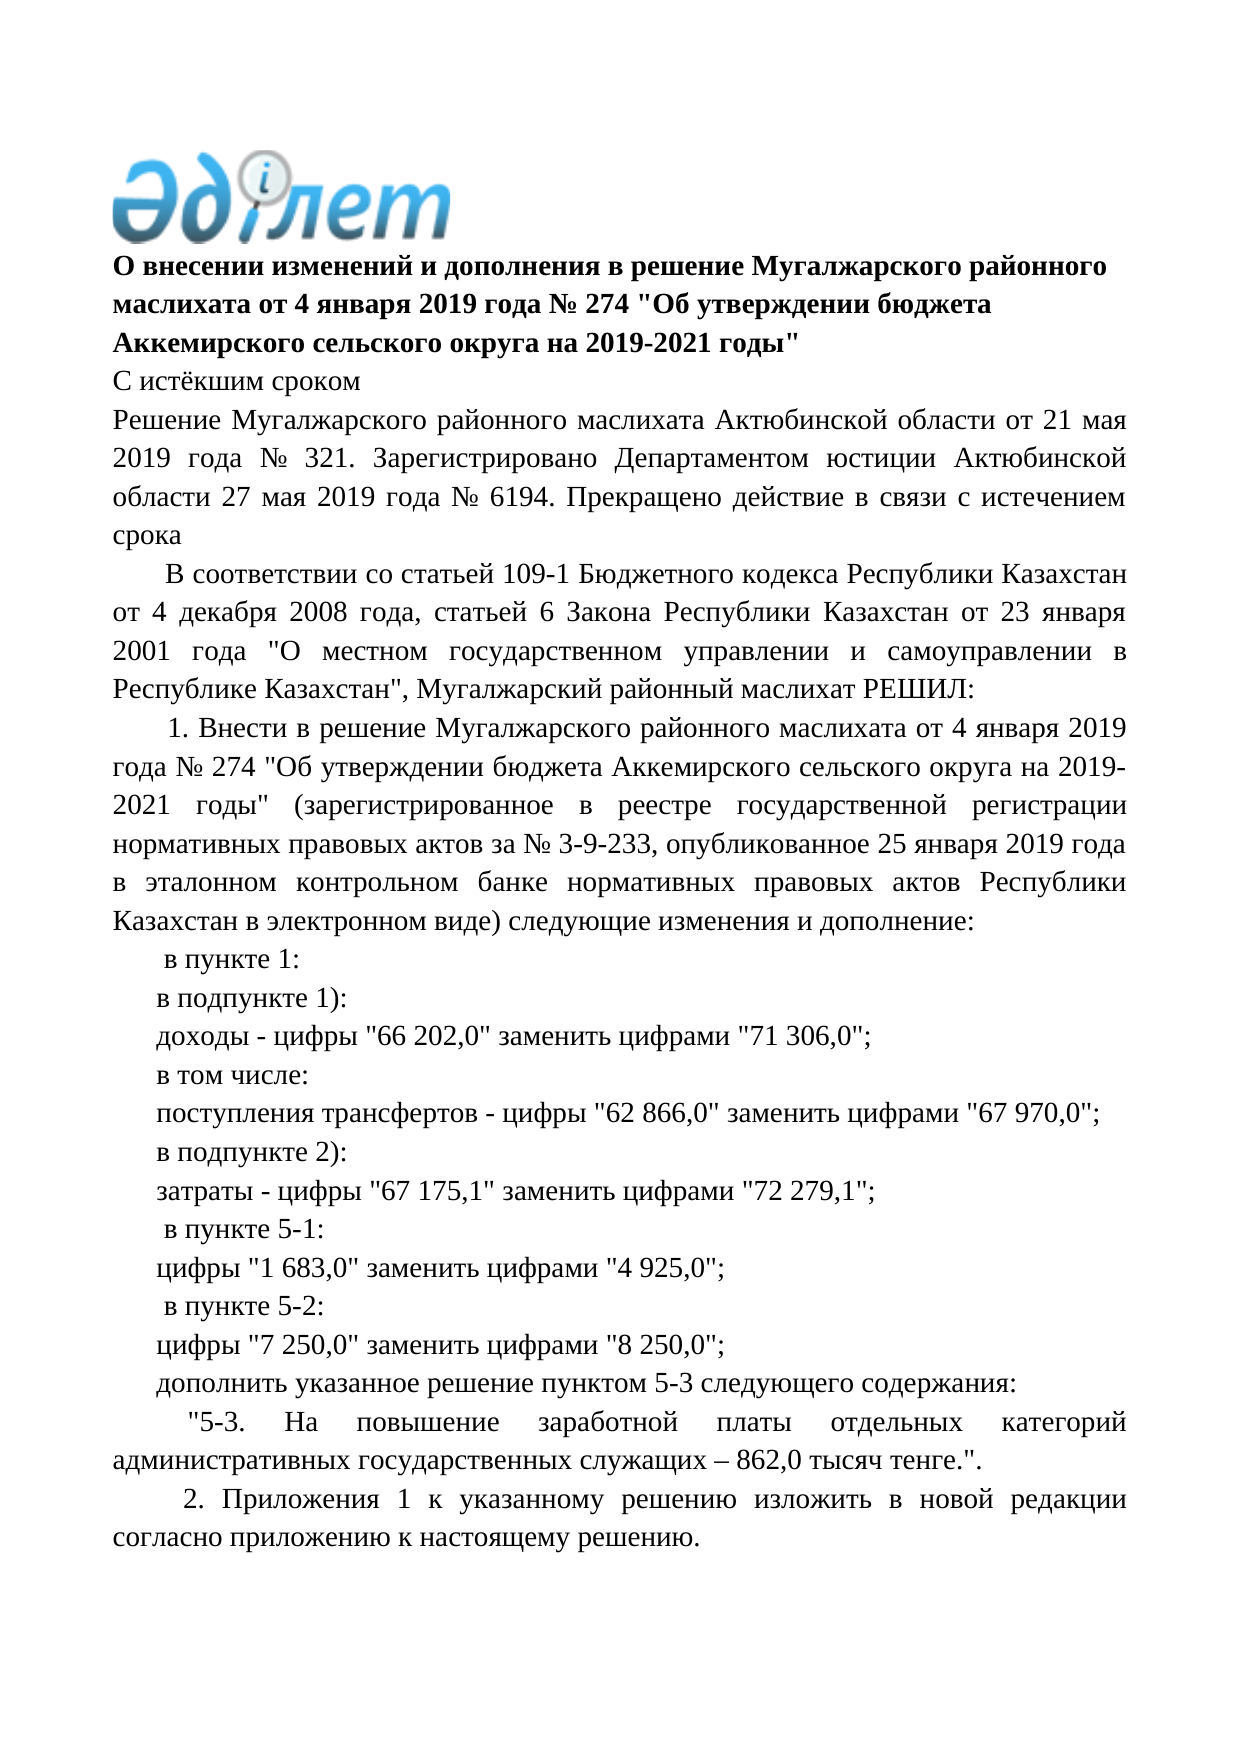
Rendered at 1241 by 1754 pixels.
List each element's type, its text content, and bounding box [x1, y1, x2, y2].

text В соответствии со статьей 109-1 Бюджетного кодекса Республики Казахстан от 4 декабря 2008 года, статьей 6 Закона Республики Казахстан от 23 января 2001 года "О местном государственном управлении и самоуправлении в Республике Казахстан", Мугалжарский районный маслихат РЕШИЛ: [112, 556, 1128, 705]
text Решение Мугалжарского районного маслихата Актюбинской области от 21 мая 2019 года № 321. Зарегистрировано Департаментом юстиции Актюбинской области 27 мая 2019 года № 6194. Прекращено действие в связи с истечением срока [112, 402, 1128, 551]
picture [112, 150, 451, 244]
text в подпункте 2): [112, 1134, 1128, 1168]
text в пункте 5-1: [112, 1211, 1128, 1245]
text С истёкшим сроком [112, 363, 1128, 397]
text в пункте 1: [112, 941, 1128, 975]
text цифры "7 250,0" заменить цифрами "8 250,0"; [112, 1327, 1128, 1360]
text "5-3. На повышение заработной платы отдельных категорий административных государственных служащих – 862,0 тысяч тенге.". [112, 1404, 1128, 1476]
text в подпункте 1): [112, 980, 1128, 1013]
text 1. Внести в решение Мугалжарского районного маслихата от 4 января 2019 года № 274 "Об утверждении бюджета Аккемирского сельского округа на 2019-2021 годы" (зарегистрированное в реестре государственной регистрации нормативных правовых актов за № 3-9-233, опубликованное 25 января 2019 года в эталонном контрольном банке нормативных правовых актов Республики Казахстан в электронном виде) следующие изменения и дополнение: [112, 710, 1128, 936]
text дополнить указанное решение пунктом 5-3 следующего содержания: [112, 1365, 1128, 1399]
text в том числе: [112, 1057, 1128, 1091]
text цифры "1 683,0" заменить цифрами "4 925,0"; [112, 1250, 1128, 1283]
text в пункте 5-2: [112, 1288, 1128, 1322]
text О внесении изменений и дополнения в решение Мугалжарского районного маслихата от 4 января 2019 года № 274 "Об утверждении бюджета Аккемирского сельского округа на 2019-2021 годы" [112, 248, 1128, 358]
text поступления трансфертов - цифры "62 866,0" заменить цифрами "67 970,0"; [112, 1096, 1128, 1129]
text затраты - цифры "67 175,1" заменить цифрами "72 279,1"; [112, 1173, 1128, 1206]
text доходы - цифры "66 202,0" заменить цифрами "71 306,0"; [112, 1018, 1128, 1052]
text 2. Приложения 1 к указанному решению изложить в новой редакции согласно приложению к настоящему решению. [112, 1481, 1128, 1553]
